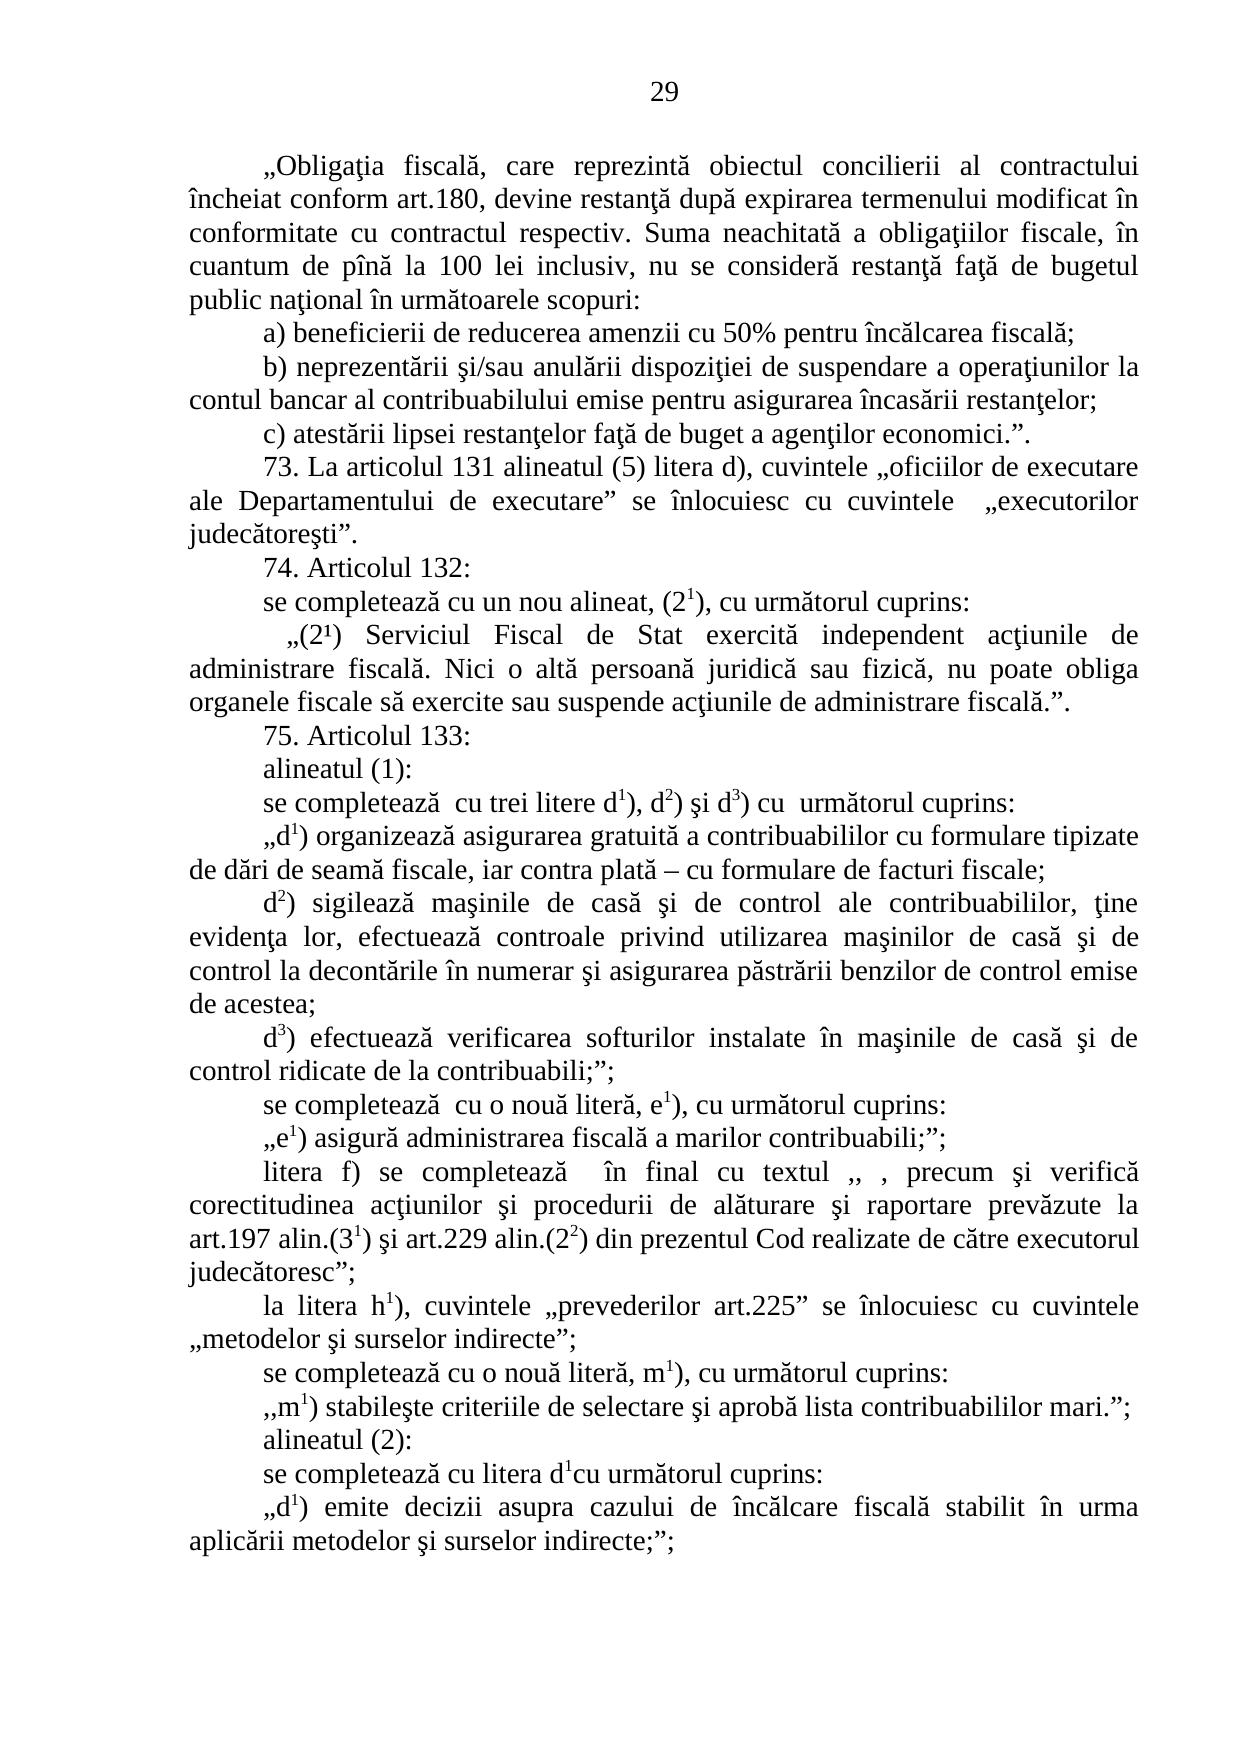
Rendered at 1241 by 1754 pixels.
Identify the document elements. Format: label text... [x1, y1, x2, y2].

text b) neprezentării şi/sau anulării dispoziţiei de suspendare a operaţiunilor la contul bancar al contribuabilului emise pentru asigurarea încasării restanţelor; [189, 349, 1140, 416]
text 73. La articolul 131 alineatul (5) litera d), cuvintele „oficiilor de executare ale Departamentului de executare” se înlocuiesc cu cuvintele „executorilor judecătoreşti”. [189, 449, 1140, 550]
text 75. Articolul 133: [189, 718, 1140, 751]
text se completează cu litera d1cu următorul cuprins: [189, 1456, 1140, 1489]
text ,,m1) stabileşte criteriile de selectare şi aprobă lista contribuabililor mari.”; [189, 1389, 1140, 1422]
text alineatul (2): [189, 1422, 1140, 1456]
text litera f) se completează în final cu textul ,, , precum şi verifică corectitudinea acţiunilor şi procedurii de alăturare şi raportare prevăzute la art.197 alin.(31) şi art.229 alin.(22) din prezentul Cod realizate de către executorul judecătoresc”; [189, 1154, 1140, 1288]
text „Obligaţia fiscală, care reprezintă obiectul concilierii al contractului încheiat conform art.180, devine restanţă după expirarea termenului modificat în conformitate cu contractul respectiv. Suma neachitată a obligaţiilor fiscale, în cuantum de pînă la 100 lei inclusiv, nu se consideră restanţă faţă de bugetul public naţional în următoarele scopuri: [189, 148, 1140, 315]
text se completează cu un nou alineat, (21), cu următorul cuprins: [189, 584, 1140, 617]
text „e1) asigură administrarea fiscală a marilor contribuabili;”; [189, 1120, 1140, 1154]
text „d1) organizează asigurarea gratuită a contribuabililor cu formulare tipizate de dări de seamă fiscale, iar contra plată – cu formulare de facturi fiscale; [189, 818, 1140, 886]
text d2) sigilează maşinile de casă şi de control ale contribuabililor, ţine evidenţa lor, efectuează controale privind utilizarea maşinilor de casă şi de control la decontările în numerar şi asigurarea păstrării benzilor de control emise de acestea; [189, 886, 1140, 1020]
text se completează cu o nouă literă, e1), cu următorul cuprins: [189, 1087, 1140, 1120]
text „d1) emite decizii asupra cazului de încălcare fiscală stabilit în urma aplicării metodelor şi surselor indirecte;”; [189, 1489, 1140, 1556]
text c) atestării lipsei restanţelor faţă de buget a agenţilor economici.”. [189, 416, 1140, 449]
text a) beneficierii de reducerea amenzii cu 50% pentru încălcarea fiscală; [189, 315, 1140, 349]
text d3) efectuează verificarea softurilor instalate în maşinile de casă şi de control ridicate de la contribuabili;”; [189, 1020, 1140, 1087]
text se completează cu o nouă literă, m1), cu următorul cuprins: [189, 1355, 1140, 1389]
text se completează cu trei litere d1), d2) şi d3) cu următorul cuprins: [189, 785, 1140, 818]
text „(2¹) Serviciul Fiscal de Stat exercită independent acţiunile de administrare fiscală. Nici o altă persoană juridică sau fizică, nu poate obliga organele fiscale să exercite sau suspende acţiunile de administrare fiscală.”. [189, 617, 1140, 718]
text alineatul (1): [189, 751, 1140, 785]
text la litera h1), cuvintele „prevederilor art.225” se înlocuiesc cu cuvintele „metodelor şi surselor indirecte”; [189, 1288, 1140, 1355]
text 74. Articolul 132: [189, 550, 1140, 584]
